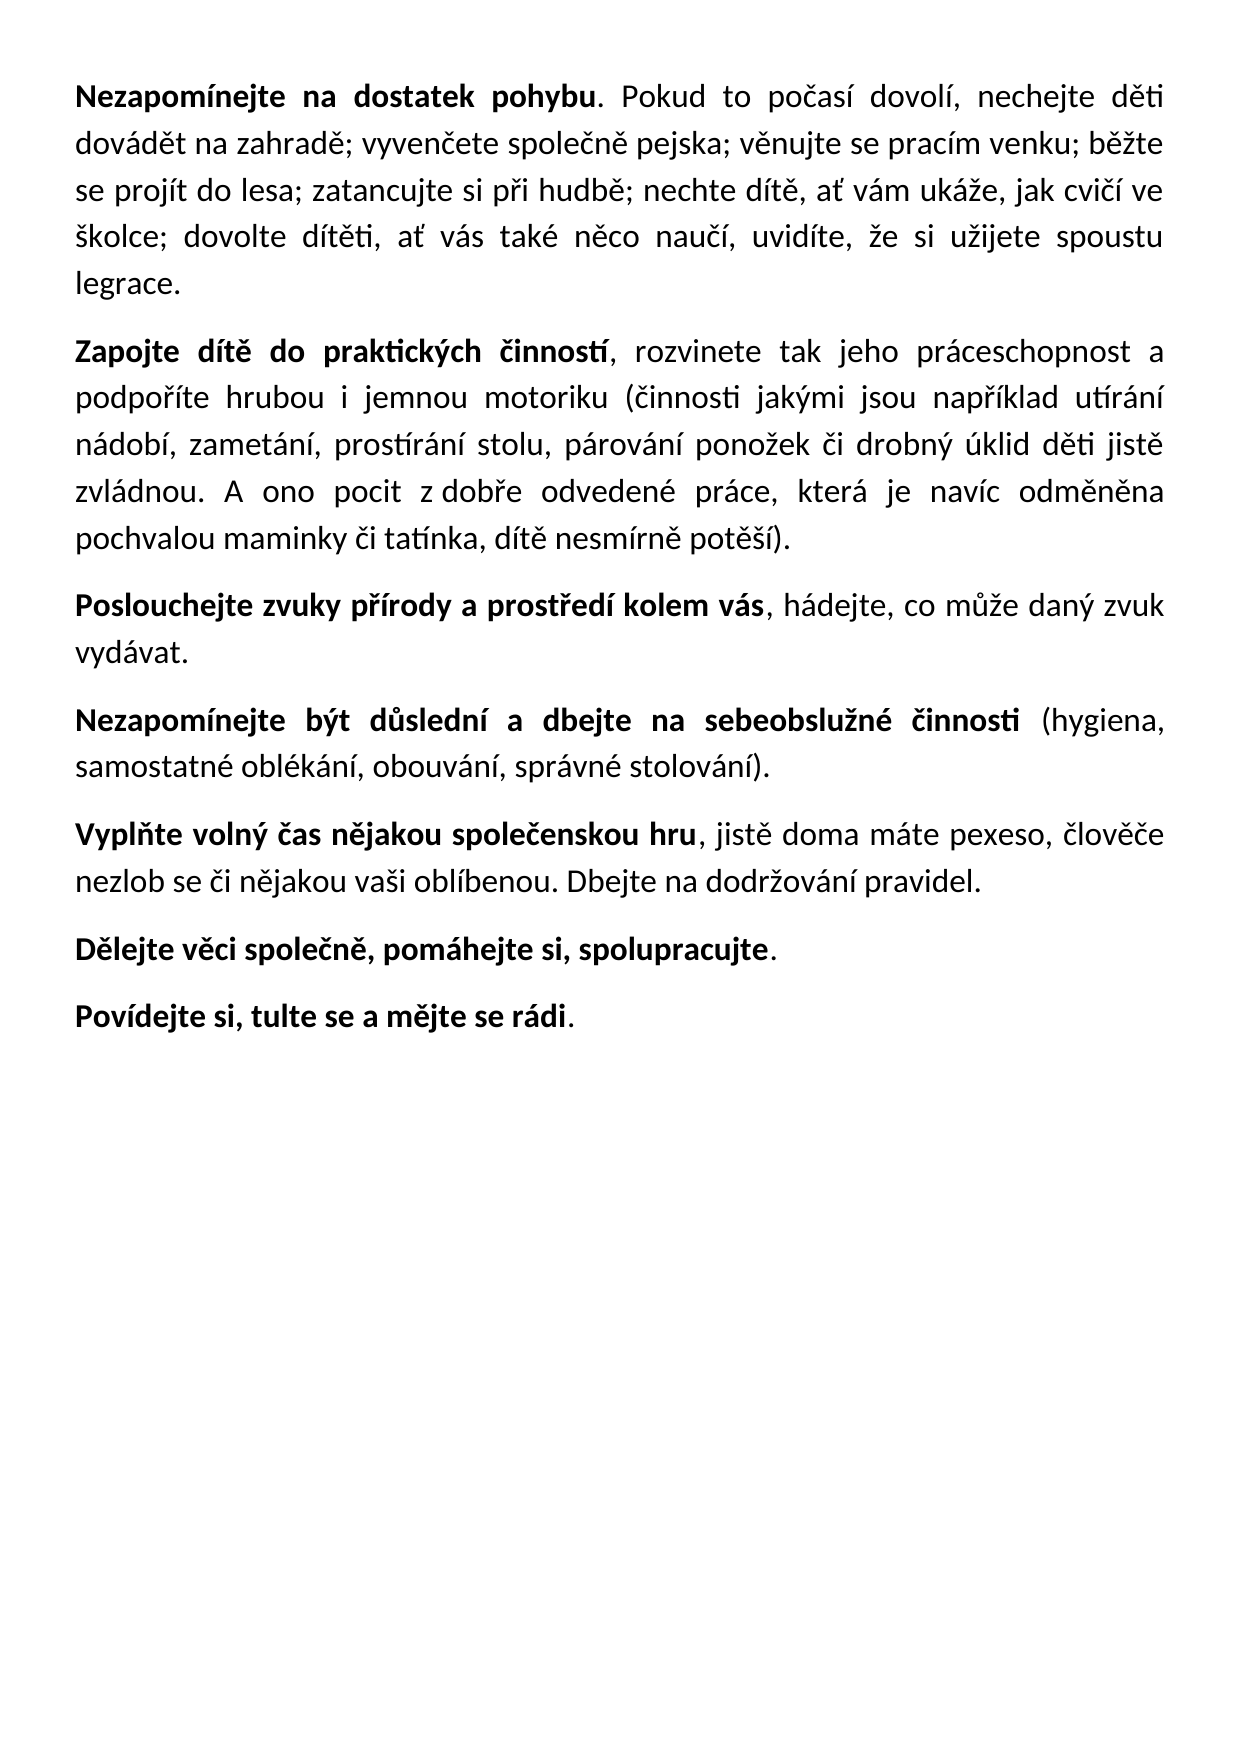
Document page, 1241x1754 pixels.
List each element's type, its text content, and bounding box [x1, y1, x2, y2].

text Vyplňte volný čas nějakou společenskou hru, jistě doma máte pexeso, člověče nezlob se či nějakou vaši oblíbenou. Dbejte na dodržování pravidel. [75, 813, 1165, 901]
text Nezapomínejte na dostatek pohybu. Pokud to počasí dovolí, nechejte děti dovádět na zahradě; vyvenčete společně pejska; věnujte se pracím venku; běžte se projít do lesa; zatancujte si při hudbě; nechte dítě, ať vám ukáže, jak cvičí ve školce; dovolte dítěti, ať vás také něco naučí, uvidíte, že si užijete spoustu legrace. [75, 75, 1165, 303]
text Zapojte dítě do praktických činností, rozvinete tak jeho práceschopnost a podpoříte hrubou i jemnou motoriku (činnosti jakými jsou například utírání nádobí, zametání, prostírání stolu, párování ponožek či drobný úklid děti jistě zvládnou. A ono pocit z dobře odvedené práce, která je navíc odměněna pochvalou maminky či tatínka, dítě nesmírně potěší). [75, 330, 1165, 557]
text Dělejte věci společně, pomáhejte si, spolupracujte. [75, 927, 1165, 968]
text Poslouchejte zvuky přírody a prostředí kolem vás, hádejte, co může daný zvuk vydávat. [75, 584, 1165, 672]
text Povídejte si, tulte se a mějte se rádi. [75, 995, 1165, 1036]
text Nezapomínejte být důslední a dbejte na sebeobslužné činnosti (hygiena, samostatné oblékání, obouvání, správné stolování). [75, 699, 1165, 786]
